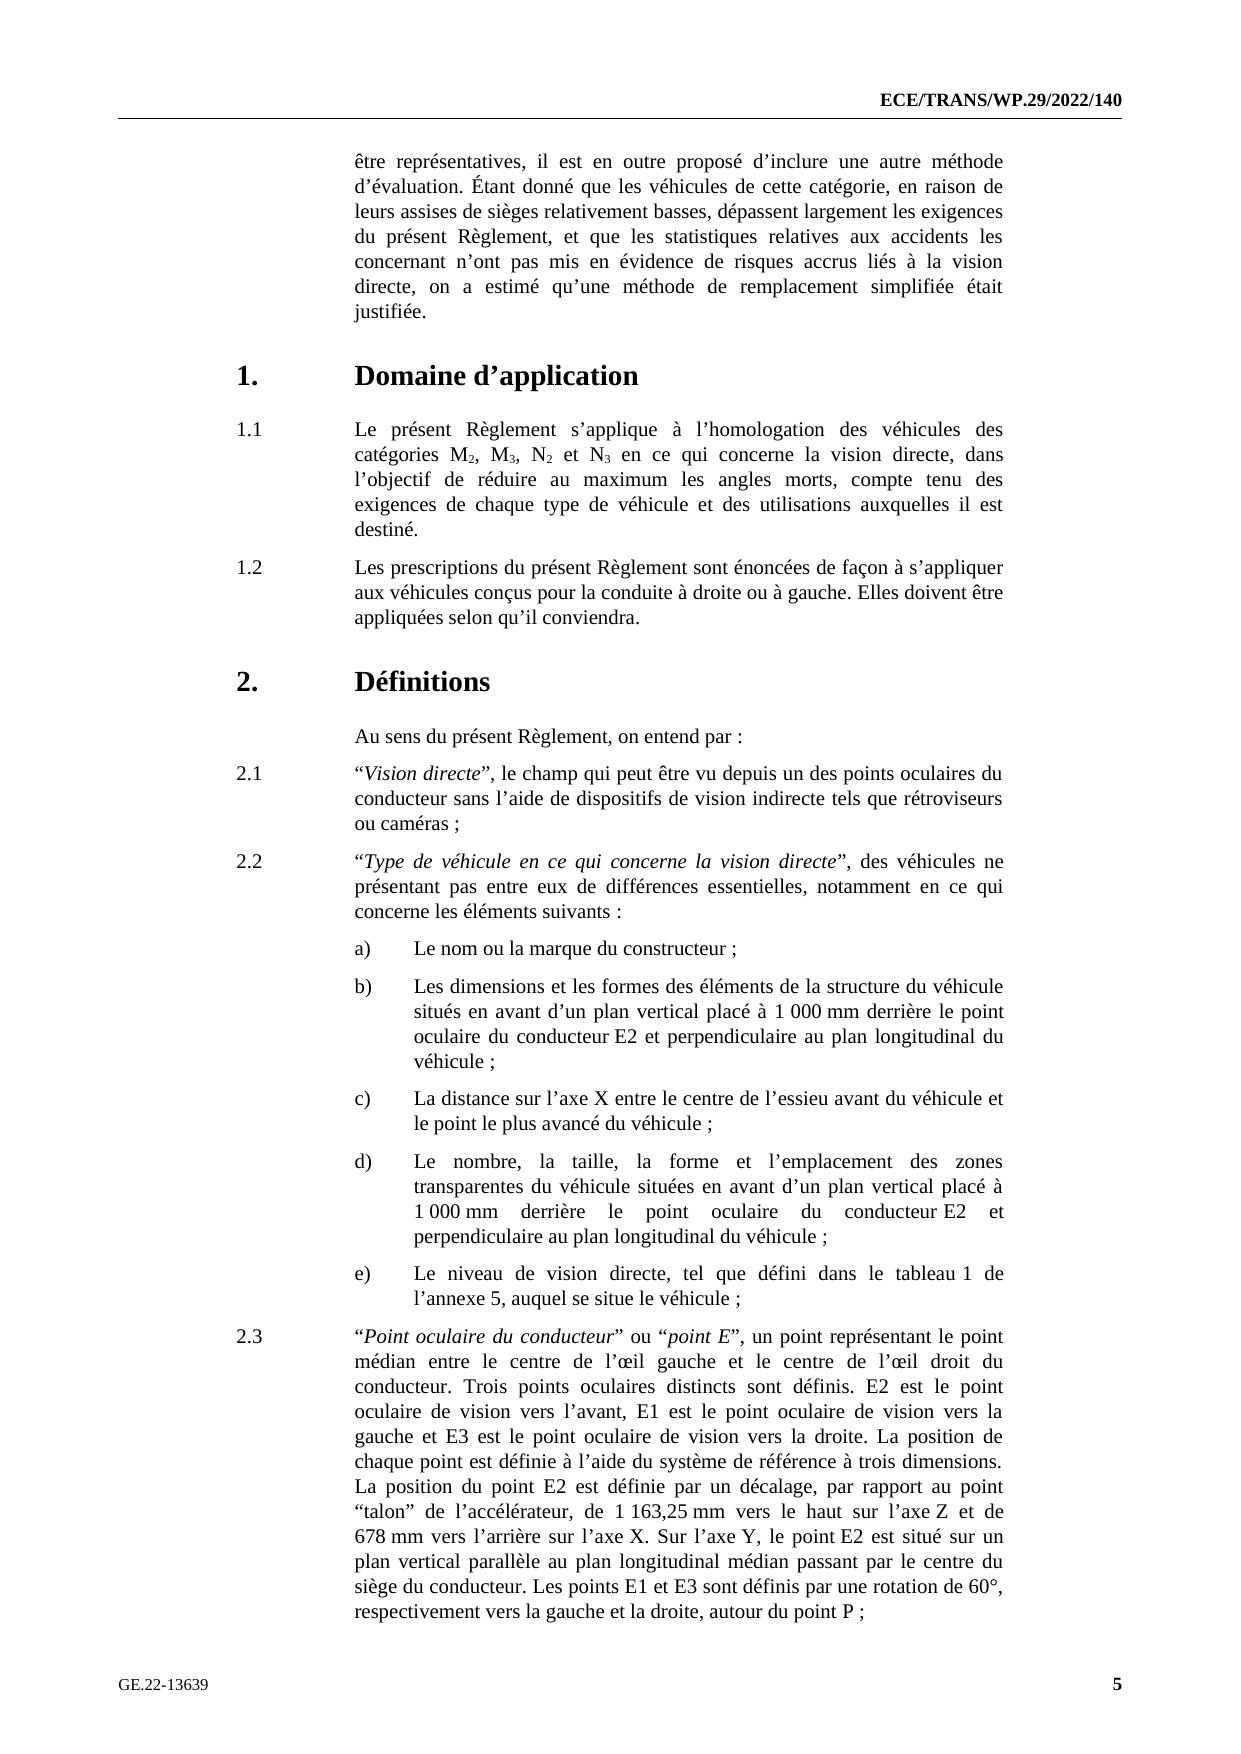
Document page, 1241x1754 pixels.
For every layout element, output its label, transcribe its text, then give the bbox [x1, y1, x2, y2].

text 2. Définitions [236, 666, 1004, 698]
text 1. Domaine d’application [236, 360, 1004, 391]
text e) Le niveau de vision directe, tel que défini dans le tableau 1 de l’annexe 5, auquel se situe le véhicule ; [354, 1260, 1004, 1310]
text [236, 148, 1004, 323]
text b) Les dimensions et les formes des éléments de la structure du véhicule situés en avant d’un plan vertical placé à 1 000 mm derrière le point oculaire du conducteur E2 et perpendiculaire au plan longitudinal du véhicule ; [354, 973, 1004, 1073]
text 1.1 Le présent Règlement s’applique à l’homologation des véhicules des catégories M2, M3, N2 et N3 en ce qui concerne la vision directe, dans l’objectif de réduire au maximum les angles morts, compte tenu des exigences de chaque type de véhicule et des utilisations auxquelles il est destiné. [236, 416, 1004, 541]
text 1.2 Les prescriptions du présent Règlement sont énoncées de façon à s’appliquer aux véhicules conçus pour la conduite à droite ou à gauche. Elles doivent être appliquées selon qu’il conviendra. [236, 554, 1004, 629]
text c) La distance sur l’axe X entre le centre de l’essieu avant du véhicule et le point le plus avancé du véhicule ; [354, 1085, 1004, 1135]
text 2.1 “Vision directe”, le champ qui peut être vu depuis un des points oculaires du conducteur sans l’aide de dispositifs de vision indirecte tels que rétroviseurs ou caméras ; [236, 760, 1004, 835]
text 2.3 “Point oculaire du conducteur” ou “point E”, un point représentant le point médian entre le centre de l’œil gauche et le centre de l’œil droit du conducteur. Trois points oculaires distincts sont définis. E2 est le point oculaire de vision vers l’avant, E1 est le point oculaire de vision vers la gauche et E3 est le point oculaire de vision vers la droite. La position de chaque point est définie à l’aide du système de référence à trois dimensions. La position du point E2 est définie par un décalage, par rapport au point “talon” de l’accélérateur, de 1 163,25 mm vers le haut sur l’axe Z et de 678 mm vers l’arrière sur l’axe X. Sur l’axe Y, le point E2 est situé sur un plan vertical parallèle au plan longitudinal médian passant par le centre du siège du conducteur. Les points E1 et E3 sont définis par une rotation de 60°, respectivement vers la gauche et la droite, autour du point P ; [236, 1323, 1004, 1623]
text 2.2 “Type de véhicule en ce qui concerne la vision directe”, des véhicules ne présentant pas entre eux de différences essentielles, notamment en ce qui concerne les éléments suivants : [236, 848, 1004, 923]
text Au sens du présent Règlement, on entend par : [354, 723, 1004, 748]
text a) Le nom ou la marque du constructeur ; [354, 935, 1004, 960]
text d) Le nombre, la taille, la forme et l’emplacement des zones transparentes du véhicule situées en avant d’un plan vertical placé à 1 000 mm derrière le point oculaire du conducteur E2 et perpendiculaire au plan longitudinal du véhicule ; [354, 1148, 1004, 1248]
